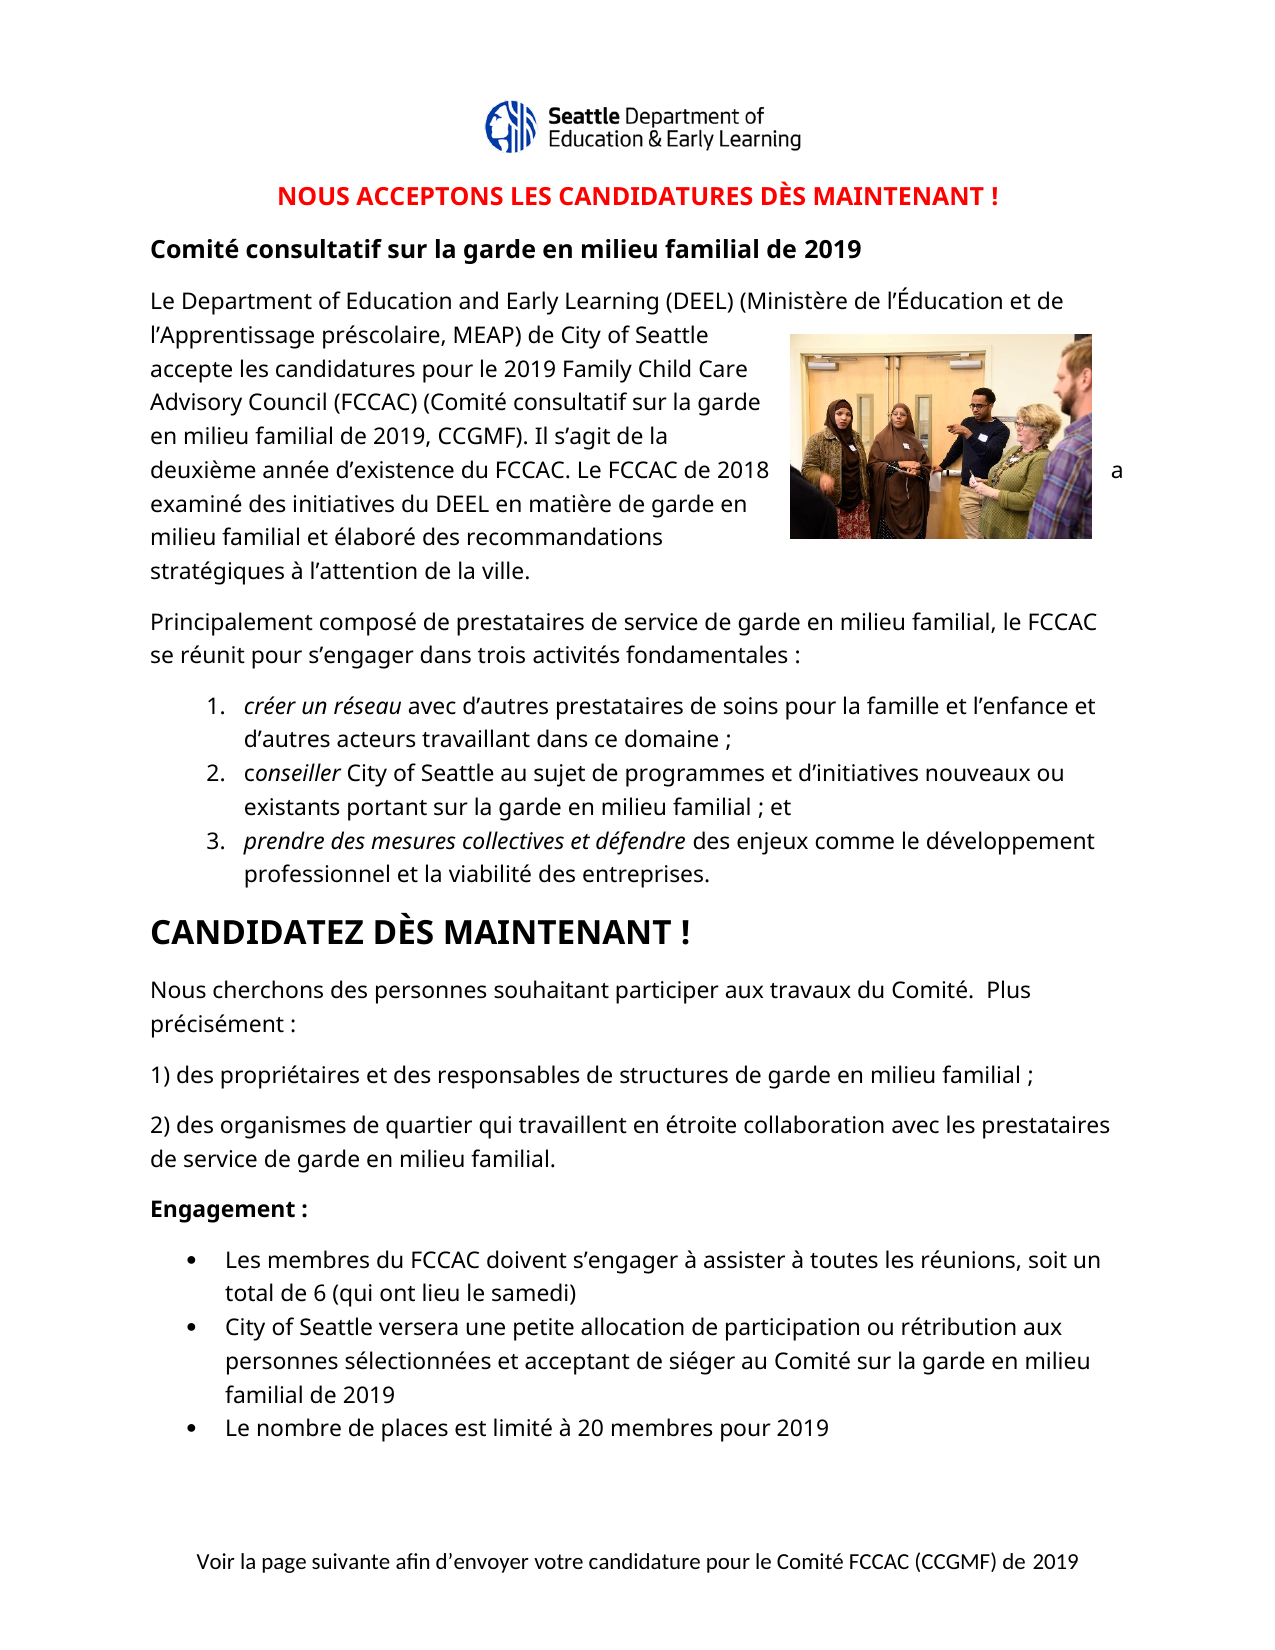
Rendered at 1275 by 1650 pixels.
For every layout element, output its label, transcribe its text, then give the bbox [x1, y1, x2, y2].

text 1) des propriétaires et des responsables de structures de garde en milieu familial ; [150, 1058, 1125, 1090]
text CANDIDATEZ DÈS MAINTENANT ! [150, 909, 1125, 954]
text NOUS ACCEPTONS LES CANDIDATURES DÈS MAINTENANT ! [150, 178, 1125, 212]
picture [459, 75, 826, 179]
text Engagement : [150, 1193, 1125, 1224]
list conseiller City of Seattle au sujet de programmes et d’initiatives nouveaux ou existants portant sur la garde en milieu familial ; et [206, 757, 1125, 822]
list City of Seattle versera une petite allocation de participation ou rétribution aux personnes sélectionnées et acceptant de siéger au Comité sur la garde en milieu familial de 2019 [187, 1311, 1125, 1410]
list créer un réseau avec d’autres prestataires de soins pour la famille et l’enfance et d’autres acteurs travaillant dans ce domaine ; [206, 689, 1125, 754]
list Les membres du FCCAC doivent s’engager à assister à toutes les réunions, soit un total de 6 (qui ont lieu le samedi) [187, 1243, 1125, 1308]
list Le nombre de places est limité à 20 membres pour 2019 [187, 1412, 1125, 1443]
list prendre des mesures collectives et défendre des enjeux comme le développement professionnel et la viabilité des entreprises. [206, 824, 1125, 889]
picture [788, 334, 1092, 538]
text Comité consultatif sur la garde en milieu familial de 2019 [150, 232, 1125, 266]
text 2) des organismes de quartier qui travaillent en étroite collaboration avec les prestataires de service de garde en milieu familial. [150, 1109, 1125, 1174]
text Principalement composé de prestataires de service de garde en milieu familial, le FCCAC se réunit pour s’engager dans trois activités fondamentales : [150, 605, 1125, 670]
text Nous cherchons des personnes souhaitant participer aux travaux du Comité. Plus précisément : [150, 974, 1125, 1039]
text Le Department of Education and Early Learning (DEEL) (Ministère de l’Éducation et de l’Apprentissage préscolaire, MEAP) de City of Seattle accepte les candidatures pour le 2019 Family Child Care Advisory Council (FCCAC) (Comité consultatif sur la garde en milieu familial de 2019, CCGMF). Il s’agit de la deuxième année d’existence du FCCAC. Le FCCAC de 2018 a examiné des initiatives du DEEL en matière de garde en milieu familial et élaboré des recommandations stratégiques à l’attention de la ville. [150, 285, 1125, 586]
